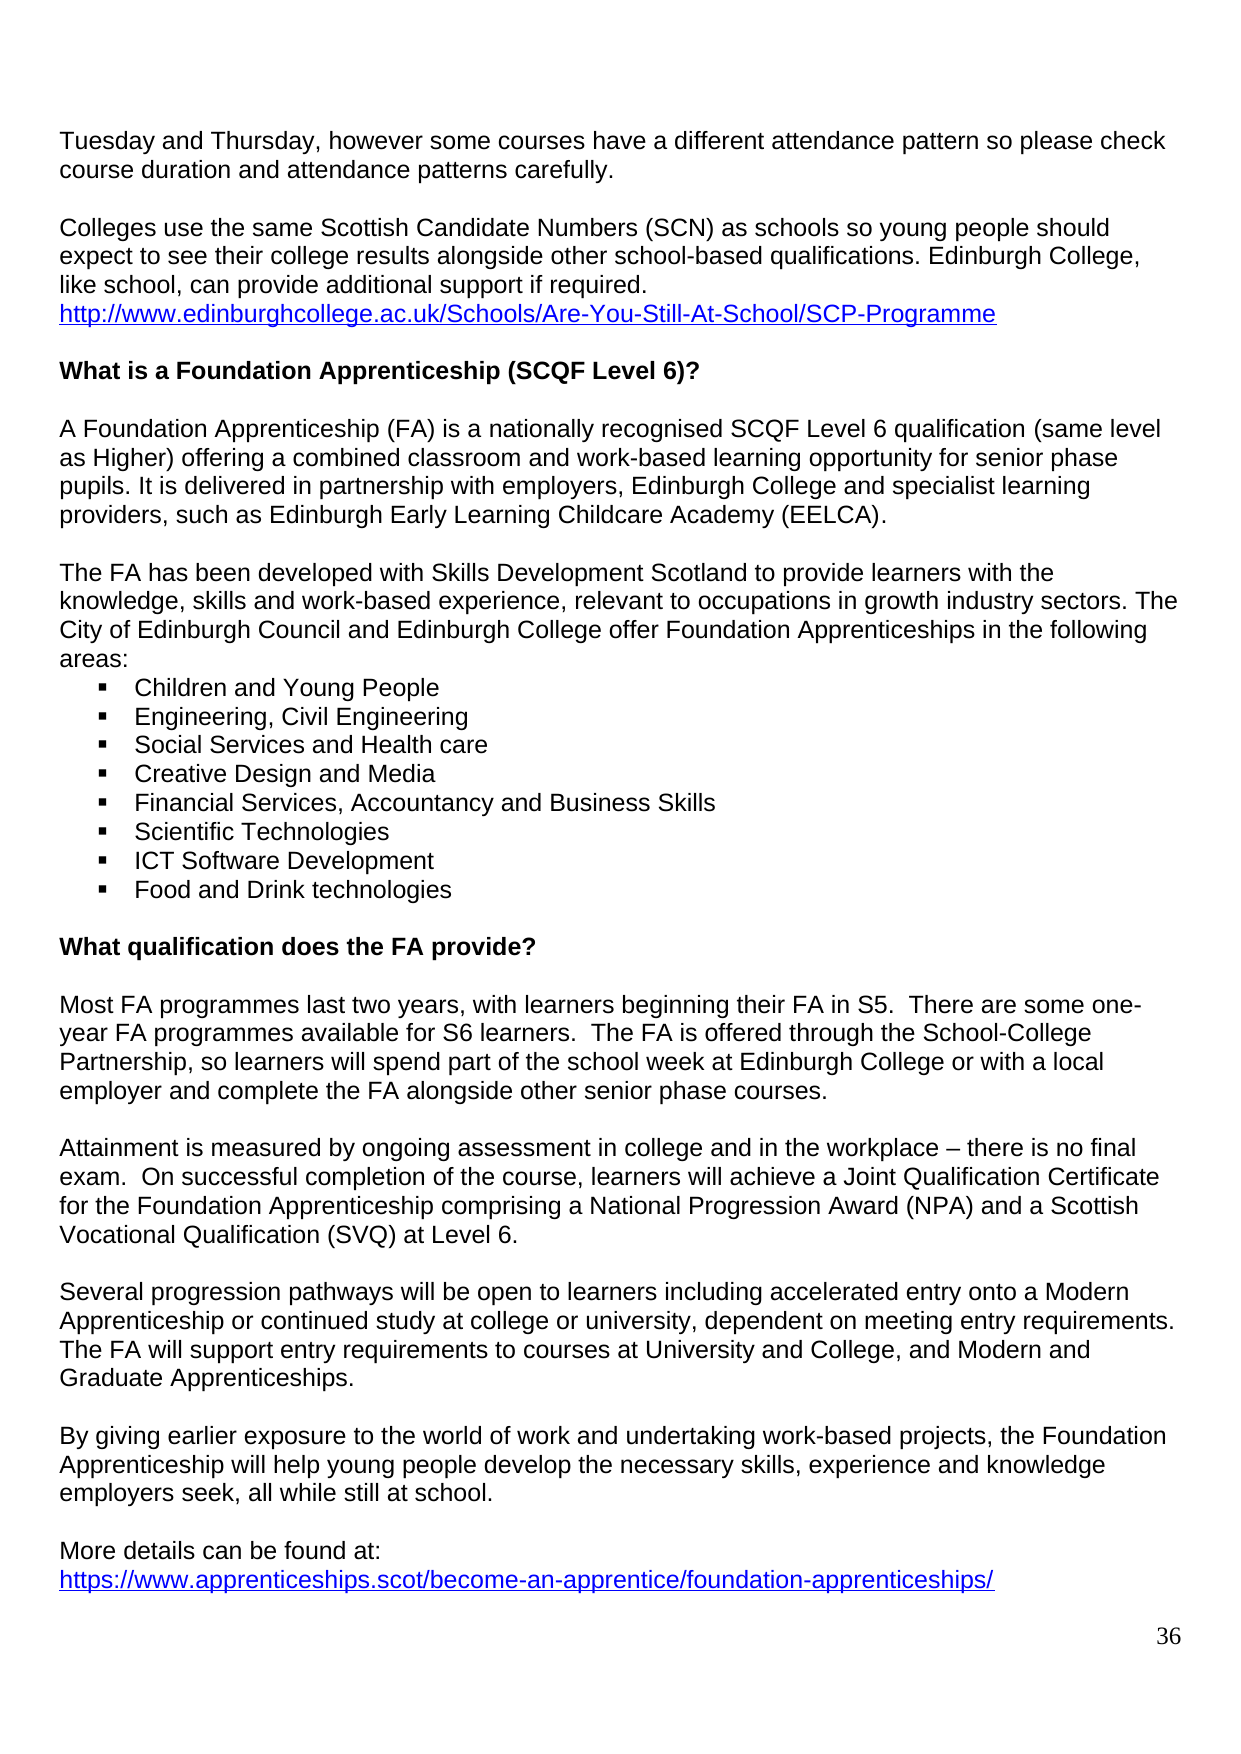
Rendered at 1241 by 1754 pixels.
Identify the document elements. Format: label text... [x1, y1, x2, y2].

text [59, 126, 1181, 184]
text By giving earlier exposure to the world of work and undertaking work-based projects, the Foundation Apprenticeship will help young people develop the necessary skills, experience and knowledge employers seek, all while still at school. [59, 1421, 1181, 1507]
list ICT Software Development [97, 846, 1181, 874]
text What qualification does the FA provide? [59, 932, 1181, 961]
list Creative Design and Media [97, 759, 1181, 788]
text Most FA programmes last two years, with learners beginning their FA in S5. There are some one-year FA programmes available for S6 learners. The FA is offered through the School-College Partnership, so learners will spend part of the school week at Edinburgh College or with a local employer and complete the FA alongside other senior phase courses. [59, 990, 1181, 1105]
text Several progression pathways will be open to learners including accelerated entry onto a Modern Apprenticeship or continued study at college or university, dependent on meeting entry requirements. The FA will support entry requirements to courses at University and College, and Modern and Graduate Apprenticeships. [59, 1277, 1181, 1392]
text https://www.apprenticeships.scot/become-an-apprentice/foundation-apprenticeships/ [59, 1565, 1181, 1593]
text Attainment is measured by ongoing assessment in college and in the workplace – there is no final exam. On successful completion of the course, learners will achieve a Joint Qualification Certificate for the Foundation Apprenticeship comprising a National Progression Award (NPA) and a Scottish Vocational Qualification (SVQ) at Level 6. [59, 1133, 1181, 1248]
list Engineering, Civil Engineering [97, 701, 1181, 730]
text Colleges use the same Scottish Candidate Numbers (SCN) as schools so young people should expect to see their college results alongside other school-based qualifications. Edinburgh College, like school, can provide additional support if required. [59, 213, 1181, 299]
list Financial Services, Accountancy and Business Skills [97, 788, 1181, 817]
text http://www.edinburghcollege.ac.uk/Schools/Are-You-Still-At-School/SCP-Programme [59, 299, 1181, 328]
list Social Services and Health care [97, 730, 1181, 759]
list Food and Drink technologies [97, 874, 1181, 903]
text More details can be found at: [59, 1536, 1181, 1565]
text What is a Foundation Apprenticeship (SCQF Level 6)? [59, 356, 1181, 385]
list Children and Young People [97, 673, 1181, 701]
list Scientific Technologies [97, 817, 1181, 846]
text The FA has been developed with Skills Development Scotland to provide learners with the knowledge, skills and work-based experience, relevant to occupations in growth industry sectors. The City of Edinburgh Council and Edinburgh College offer Foundation Apprenticeships in the following areas: [59, 558, 1181, 673]
text A Foundation Apprenticeship (FA) is a nationally recognised SCQF Level 6 qualification (same level as Higher) offering a combined classroom and work-based learning opportunity for senior phase pupils. It is delivered in partnership with employers, Edinburgh College and specialist learning providers, such as Edinburgh Early Learning Childcare Academy (EELCA). [59, 414, 1181, 529]
